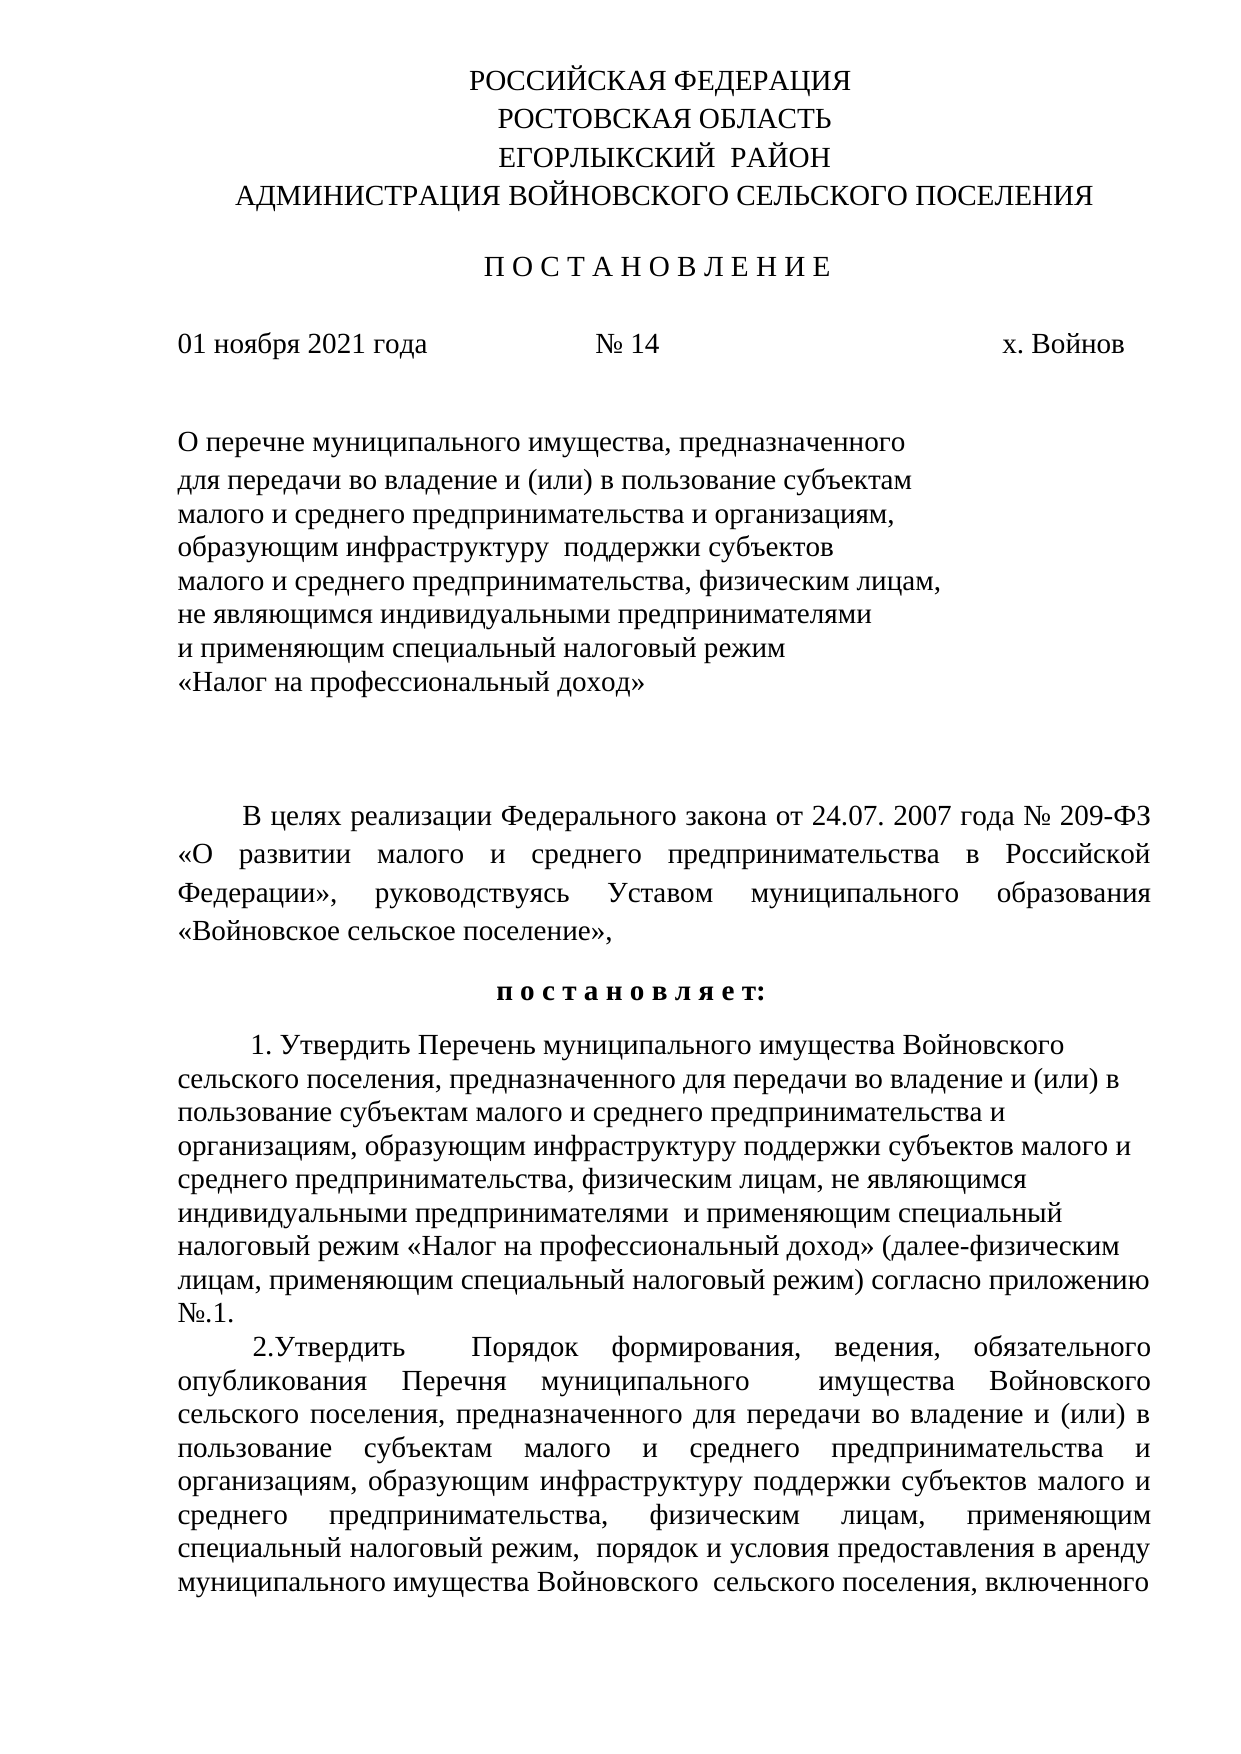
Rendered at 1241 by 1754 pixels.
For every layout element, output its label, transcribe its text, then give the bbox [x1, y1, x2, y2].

text «Налог на профессиональный доход» [177, 664, 1152, 697]
text РОССИЙСКАЯ ФЕДЕРАЦИЯ [177, 63, 1152, 96]
text для передачи во владение и (или) в пользование субъектам [177, 462, 1152, 496]
text ЕГОРЛЫКСКИЙ РАЙОН [177, 140, 1152, 173]
text п о с т а н о в л я е т: [177, 973, 1152, 1006]
text 01 ноября 2021 года № 14 х. Войнов [177, 326, 1152, 359]
text РОСТОВСКАЯ ОБЛАСТЬ [177, 101, 1152, 135]
text 2.Утвердить Порядок формирования, ведения, обязательного опубликования Перечня муниципального имущества Войновского сельского поселения, предназначенного для передачи во владение и (или) в пользование субъектам малого и среднего предпринимательства и организациям, образующим инфраструктуру поддержки субъектов малого и среднего предпринимательства, физическим лицам, применяющим специальный налоговый режим, порядок и условия предоставления в аренду муниципального имущества Войновского сельского поселения, включенного [177, 1329, 1152, 1597]
text П О С Т А Н О В Л Е Н И Е [177, 249, 1152, 282]
text не являющимся индивидуальными предпринимателями [177, 597, 1152, 630]
text малого и среднего предпринимательства, физическим лицам, [177, 563, 1152, 597]
text АДМИНИСТРАЦИЯ ВОЙНОВСКОГО СЕЛЬСКОГО ПОСЕЛЕНИЯ [177, 178, 1152, 212]
text О перечне муниципального имущества, предназначенного [177, 424, 1152, 457]
text 1. Утвердить Перечень муниципального имущества Войновского сельского поселения, предназначенного для передачи во владение и (или) в пользование субъектам малого и среднего предпринимательства и организациям, образующим инфраструктуру поддержки субъектов малого и среднего предпринимательства, физическим лицам, не являющимся индивидуальными предпринимателями и применяющим специальный налоговый режим «Налог на профессиональный доход» (далее-физическим лицам, применяющим специальный налоговый режим) согласно приложению №.1. [177, 1027, 1152, 1329]
text В целях реализации Федерального закона от 24.07. 2007 года № 209-ФЗ «О развитии малого и среднего предпринимательства в Российской Федерации», руководствуясь Уставом муниципального образования «Войновское сельское поселение», [177, 798, 1152, 947]
text образующим инфраструктуру поддержки субъектов [177, 529, 1152, 563]
text и применяющим специальный налоговый режим [177, 630, 1152, 664]
text малого и среднего предпринимательства и организациям, [177, 496, 1152, 529]
